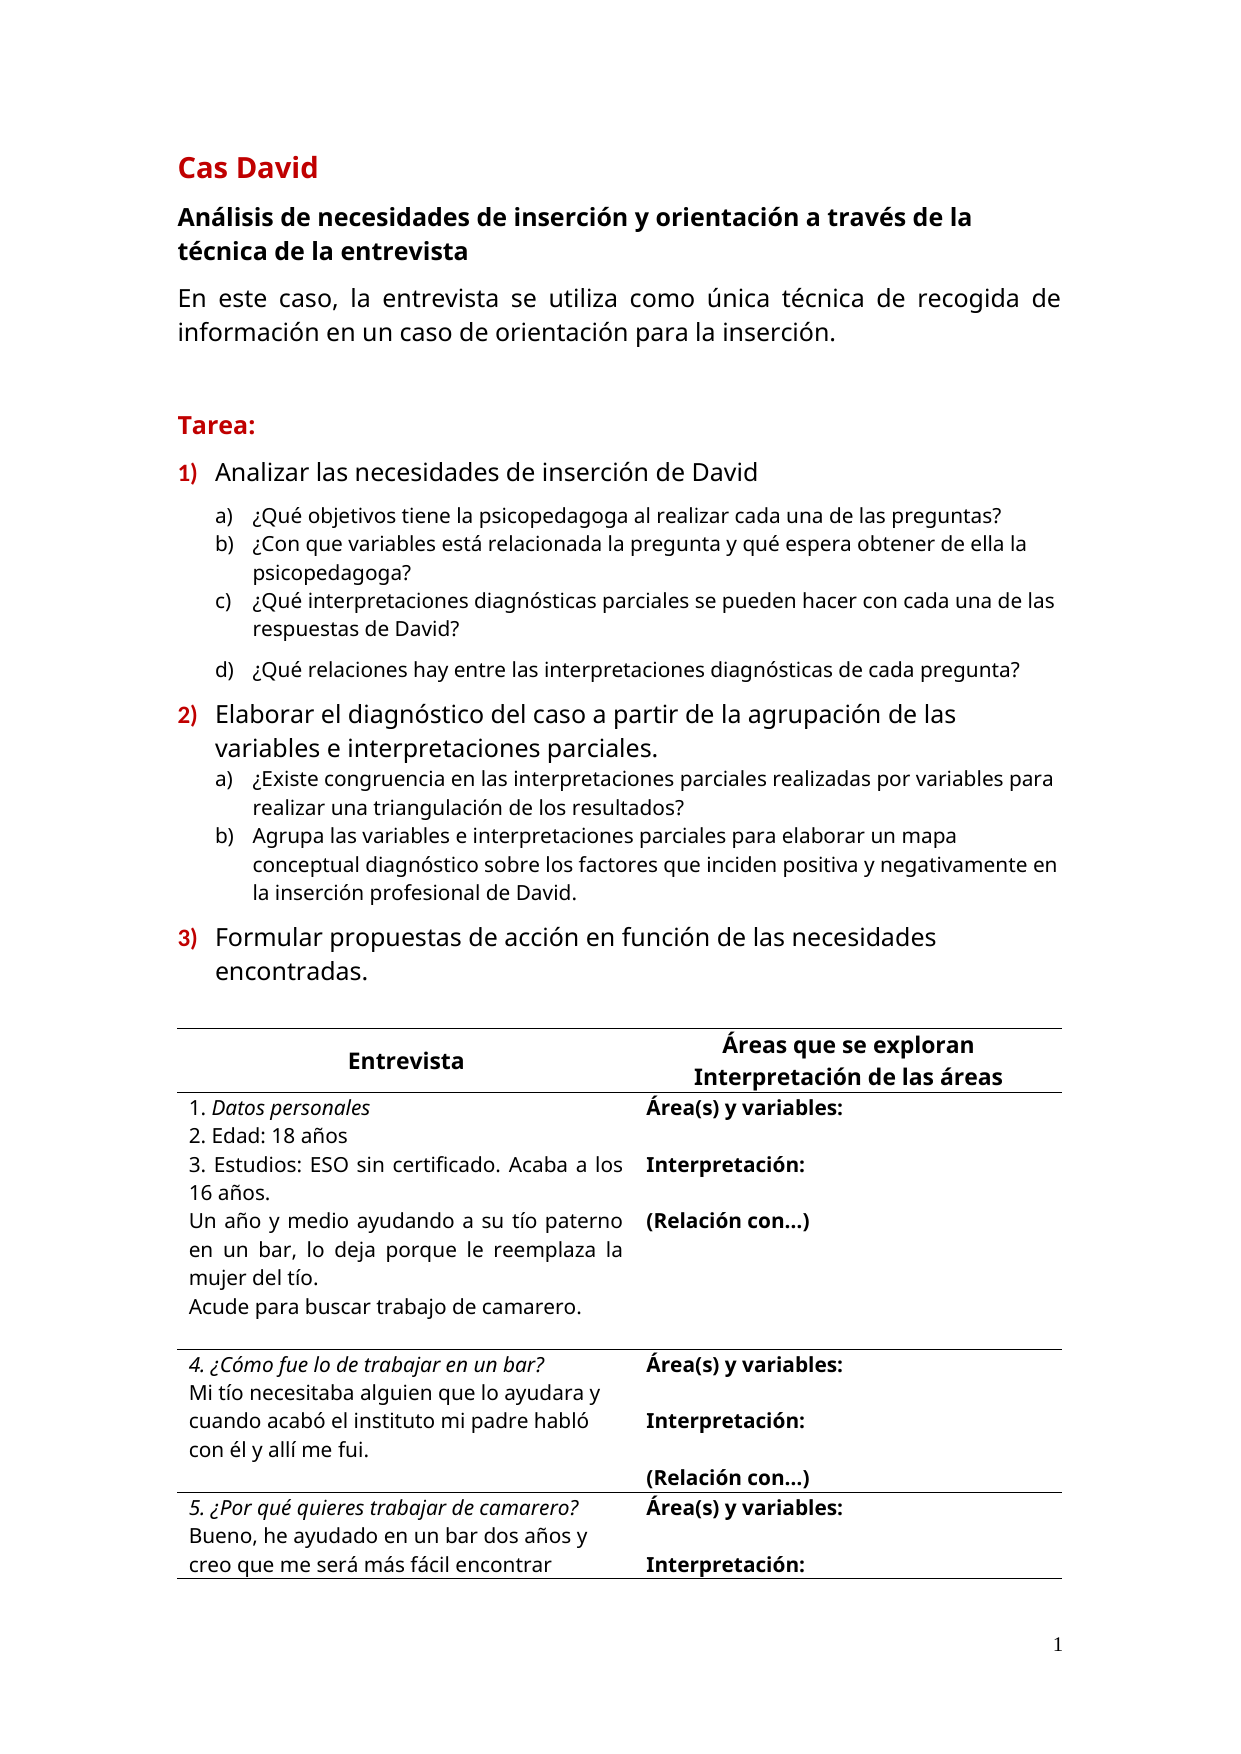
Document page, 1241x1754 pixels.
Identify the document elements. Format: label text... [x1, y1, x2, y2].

list Analizar las necesidades de inserción de David [177, 454, 1063, 488]
list Agrupa las variables e interpretaciones parciales para elaborar un mapa conceptual diagnóstico sobre los factores que inciden positiva y negativamente en la inserción profesional de David. [215, 821, 1063, 907]
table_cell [635, 1493, 1062, 1578]
table_cell Área(s) y variables: Interpretación: (Relación con…) [635, 1093, 1062, 1349]
list ¿Existe congruencia en las interpretaciones parciales realizadas por variables para realizar una triangulación de los resultados? [215, 764, 1063, 821]
list ¿Qué interpretaciones diagnósticas parciales se pueden hacer con cada una de las respuestas de David? [215, 586, 1063, 643]
table_header Áreas que se exploran Interpretación de las áreas [635, 1029, 1062, 1092]
text En este caso, la entrevista se utiliza como única técnica de recogida de información en un caso de orientación para la inserción. [177, 280, 1063, 348]
list ¿Qué objetivos tiene la psicopedagoga al realizar cada una de las preguntas? [215, 501, 1063, 529]
list Formular propuestas de acción en función de las necesidades encontradas. [177, 919, 1063, 987]
text Tarea: [177, 408, 1063, 442]
text Análisis de necesidades de inserción y orientación a través de la técnica de la entrevista [177, 200, 1063, 268]
list Elaborar el diagnóstico del caso a partir de la agrupación de las variables e interpretaciones parciales. [177, 696, 1063, 764]
list ¿Qué relaciones hay entre las interpretaciones diagnósticas de cada pregunta? [215, 655, 1063, 684]
table_cell 4. ¿Cómo fue lo de trabajar en un bar? Mi tío necesitaba alguien que lo ayudara y cuando acabó el instituto mi padre habló con él y allí me fui. [177, 1350, 635, 1492]
table_header Entrevista [177, 1029, 635, 1092]
text Cas David [177, 148, 1063, 187]
table_cell 1. Datos personales 2. Edad: 18 años 3. Estudios: ESO sin certificado. Acaba a los 16 años. Un año y medio ayudando a su tío paterno en un bar, lo deja porque le reemplaza la mujer del tío. Acude para buscar trabajo de camarero. [177, 1093, 635, 1349]
table_cell Área(s) y variables: Interpretación: (Relación con…) [635, 1350, 1062, 1492]
list ¿Con que variables está relacionada la pregunta y qué espera obtener de ella la psicopedagoga? [215, 529, 1063, 586]
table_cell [177, 1493, 635, 1578]
